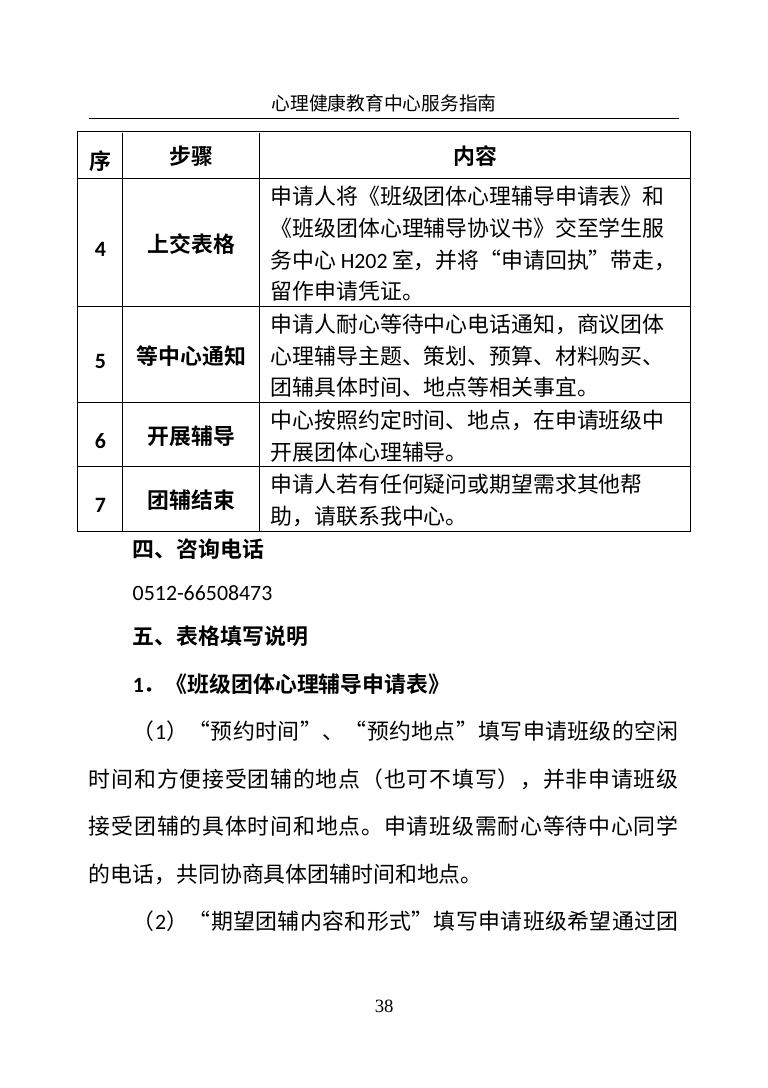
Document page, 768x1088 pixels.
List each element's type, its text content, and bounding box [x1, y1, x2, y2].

table_cell 开展辅导 [123, 403, 259, 466]
table_cell 5 [78, 307, 122, 402]
table_cell 6 [78, 403, 122, 466]
text 1．《班级团体心理辅导申请表》 [89, 667, 679, 698]
table_cell 7 [78, 467, 122, 531]
table_cell 上交表格 [123, 179, 259, 306]
table_header 序 [78, 132, 122, 178]
text （1）“预约时间”、“预约地点”填写申请班级的空闲时间和方便接受团辅的地点（也可不填写），并非申请班级接受团辅的具体时间和地点。申请班级需耐心等待中心同学的电话，共同协商具体团辅时间和地点。 [89, 714, 679, 888]
text 0512-66508473 [89, 579, 679, 606]
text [89, 904, 679, 936]
table_cell 中心按照约定时间、地点，在申请班级中开展团体心理辅导。 [260, 403, 690, 466]
table_cell 团辅结束 [123, 467, 259, 531]
table_cell 申请人若有任何疑问或期望需求其他帮助，请联系我中心。 [260, 467, 690, 531]
table_header 步骤 [123, 132, 259, 178]
table_header 内容 [260, 132, 690, 178]
text 五、表格填写说明 [89, 619, 679, 651]
table_cell 4 [78, 179, 122, 306]
text 四、咨询电话 [89, 532, 679, 563]
table_cell 等中心通知 [123, 307, 259, 402]
table_cell 申请人将《班级团体心理辅导申请表》和《班级团体心理辅导协议书》交至学生服务中心H202室，并将“申请回执”带走，留作申请凭证。 [260, 179, 690, 306]
table_cell 申请人耐心等待中心电话通知，商议团体心理辅导主题、策划、预算、材料购买、团辅具体时间、地点等相关事宜。 [260, 307, 690, 402]
